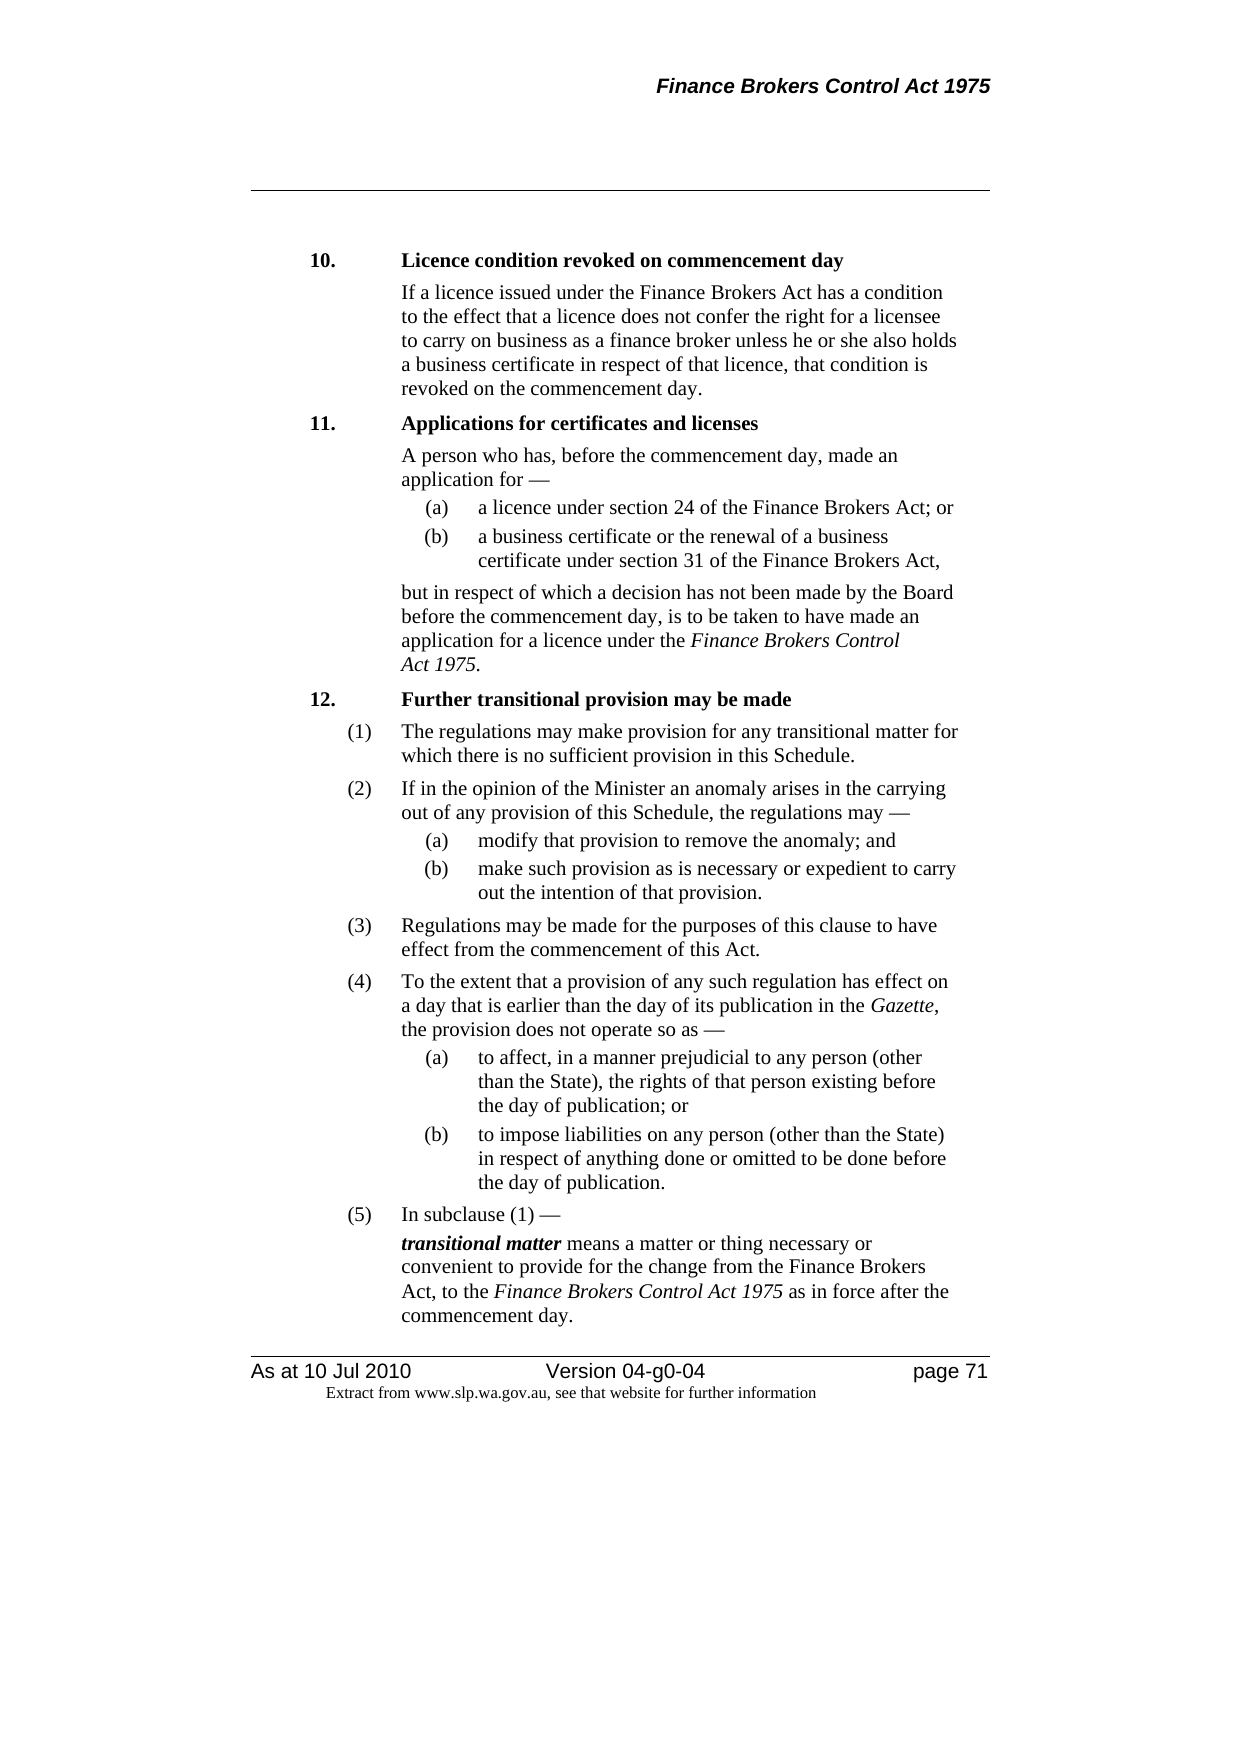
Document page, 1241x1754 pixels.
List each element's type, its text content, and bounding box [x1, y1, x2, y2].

text (2) If in the opinion of the Minister an anomaly arises in the carrying out of any provision of this Schedule, the regulations may — [312, 776, 960, 824]
text (a) to affect, in a manner prejudicial to any person (other than the State), the rights of that person existing before the day of publication; or [389, 1045, 960, 1117]
text (b) make such provision as is necessary or expedient to carry out the intention of that provision. [389, 856, 960, 904]
subtitle 11. Applications for certificates and licenses [309, 411, 960, 435]
text (a) a licence under section 24 of the Finance Brokers Act; or [389, 495, 960, 519]
text (3) Regulations may be made for the purposes of this clause to have effect from the commencement of this Act. [312, 912, 960, 961]
text A person who has, before the commencement day, made an application for — [312, 443, 960, 491]
subtitle 10. Licence condition revoked on commencement day [309, 247, 960, 272]
text but in respect of which a decision has not been made by the Board before the commencement day, is to be taken to have made an application for a licence under the Finance Brokers Control Act 1975. [312, 580, 960, 676]
text (a) modify that provision to remove the anomaly; and [389, 828, 960, 852]
text (5) In subclause (1) — [312, 1202, 960, 1226]
text (b) a business certificate or the renewal of a business certificate under section 31 of the Finance Brokers Act, [389, 523, 960, 572]
subtitle 12. Further transitional provision may be made [309, 687, 960, 711]
text (1) The regulations may make provision for any transitional matter for which there is no sufficient provision in this Schedule. [312, 719, 960, 767]
text If a licence issued under the Finance Brokers Act has a condition to the effect that a licence does not confer the right for a licensee to carry on business as a finance broker unless he or she also holds a business certificate in respect of that licence, that condition is revoked on the commencement day. [312, 280, 960, 400]
text transitional matter means a matter or thing necessary or convenient to provide for the change from the Finance Brokers Act, to the Finance Brokers Control Act 1975 as in force after the commencement day. [369, 1230, 960, 1327]
text (b) to impose liabilities on any person (other than the State) in respect of anything done or omitted to be done before the day of publication. [389, 1122, 960, 1194]
text (4) To the extent that a provision of any such regulation has effect on a day that is earlier than the day of its publication in the Gazette, the provision does not operate so as — [312, 969, 960, 1041]
